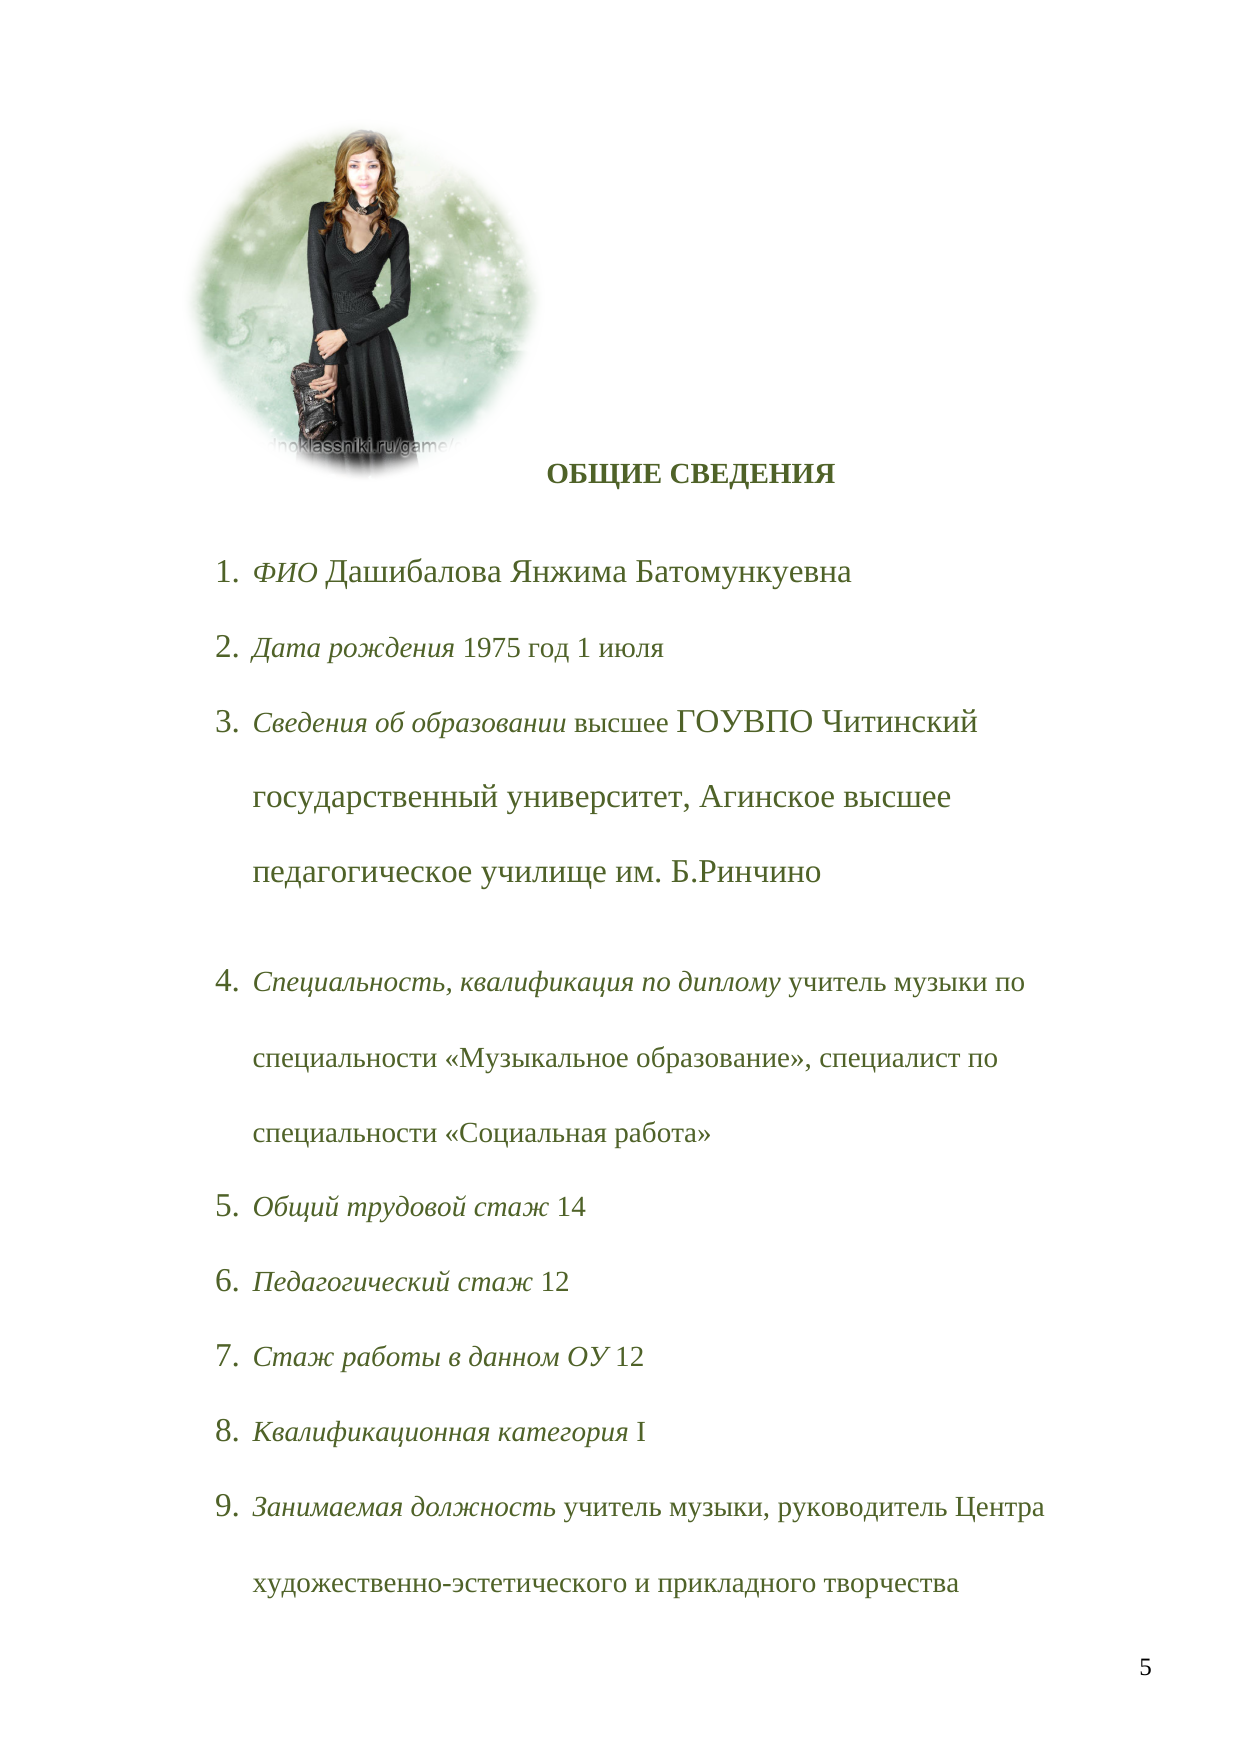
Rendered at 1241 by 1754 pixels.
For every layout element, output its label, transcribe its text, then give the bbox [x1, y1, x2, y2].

list Педагогический стаж 12 [215, 1224, 1152, 1299]
list Занимаемая должность учитель музыки, руководитель Центра художественно-эстетического и прикладного творчества [215, 1449, 1152, 1599]
list Стаж работы в данном ОУ 12 [215, 1299, 1152, 1374]
list Квалификационная категория I [215, 1374, 1152, 1449]
list Общий трудовой стаж 14 [215, 1149, 1152, 1224]
list Специальность, квалификация по диплому учитель музыки по специальности «Музыкальное образование», специалист по специальности «Социальная работа» [215, 924, 1152, 1149]
list Сведения об образовании высшее ГОУВПО Читинский государственный университет, Агинское высшее педагогическое училище им. Б.Ринчино [215, 665, 1152, 890]
list ФИО Дашибалова Янжима Батомункуевна [215, 515, 1152, 590]
list Дата рождения 1975 год 1 июля [215, 590, 1152, 665]
picture [208, 145, 520, 457]
